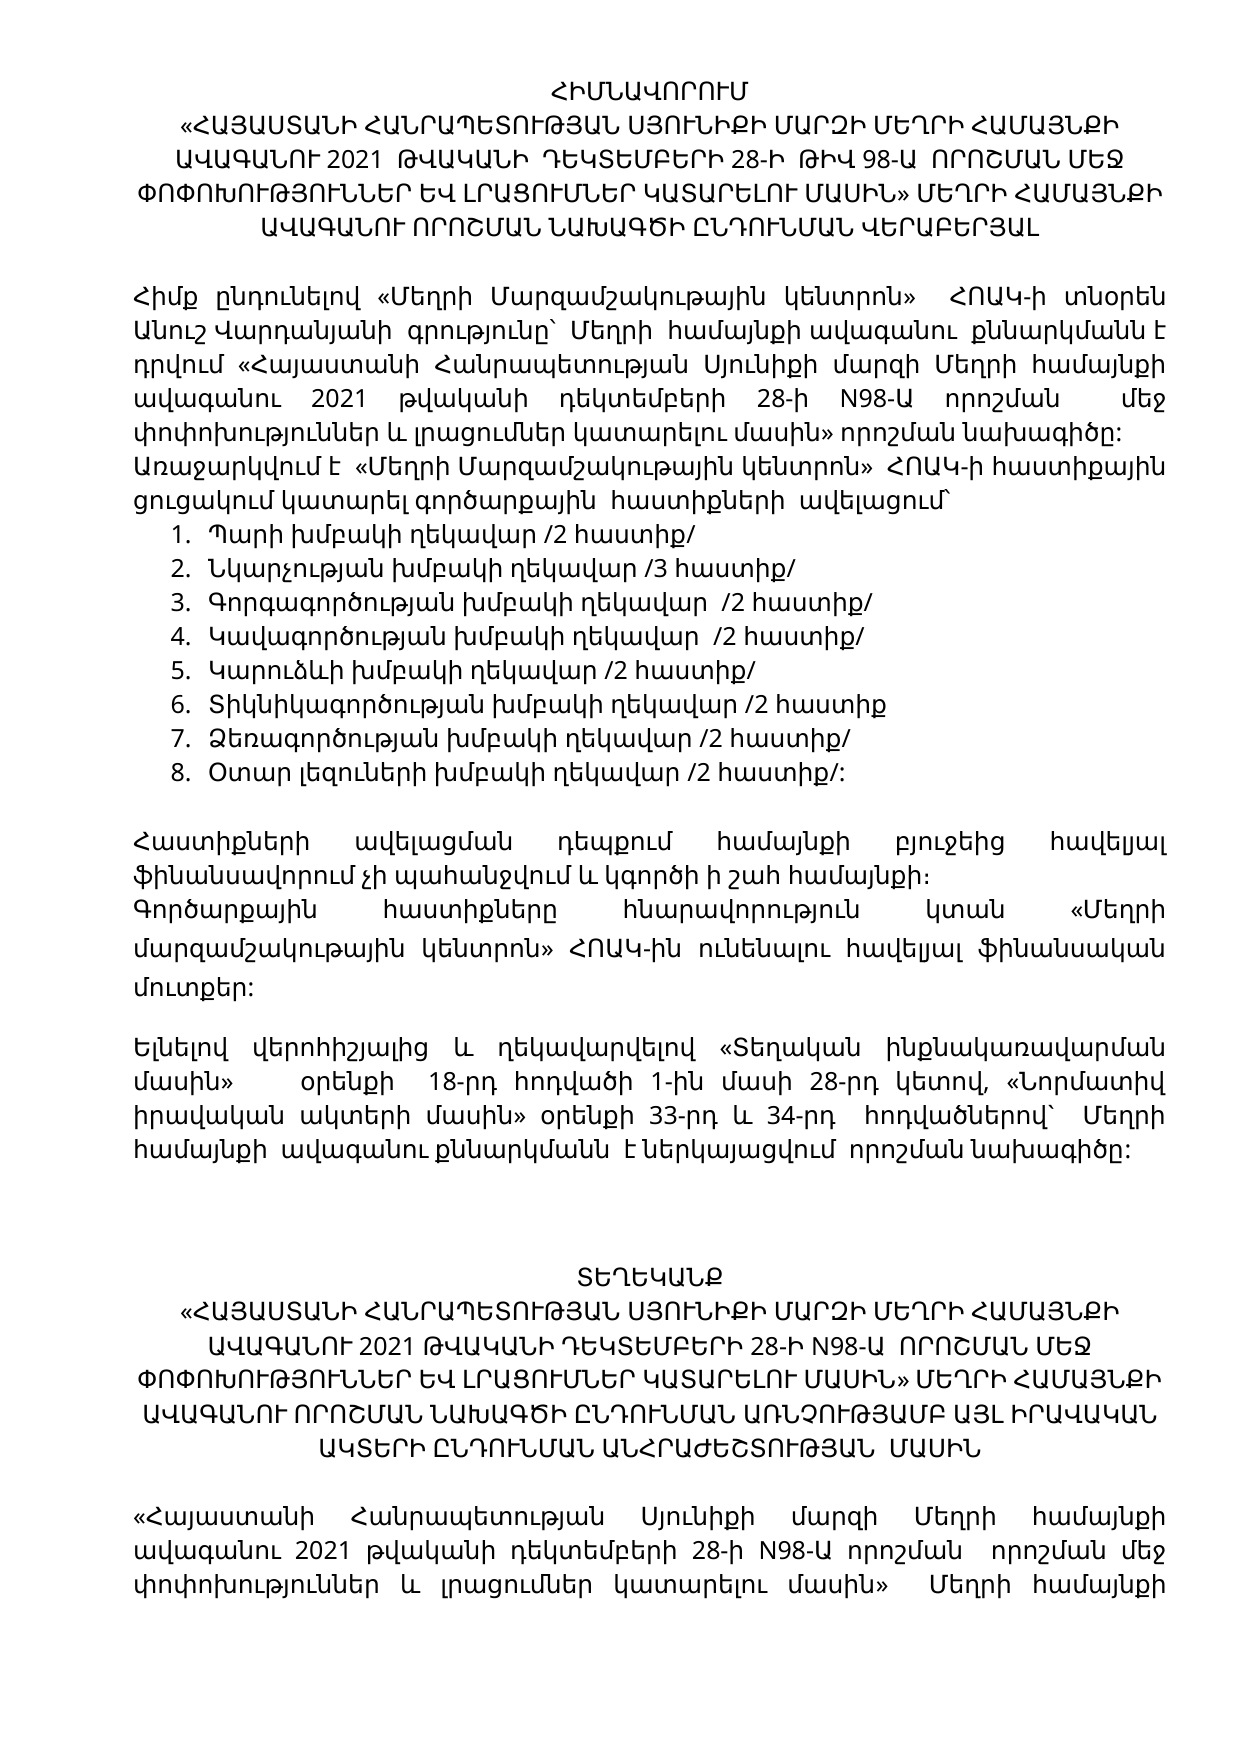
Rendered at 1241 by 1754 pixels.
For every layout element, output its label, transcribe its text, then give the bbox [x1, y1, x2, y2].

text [133, 1498, 1167, 1601]
list Կավագործության խմբակի ղեկավար /2 հաստիք/ [170, 619, 1167, 653]
text ՏԵՂԵԿԱՆՔ [133, 1260, 1167, 1294]
text «ՀԱՅԱՍՏԱՆԻ ՀԱՆՐԱՊԵՏՈՒԹՅԱՆ ՍՅՈՒՆԻՔԻ ՄԱՐԶԻ ՄԵՂՐԻ ՀԱՄԱՅՆՔԻ ԱՎԱԳԱՆՈՒ 2021 ԹՎԱԿԱՆԻ ԴԵԿՏԵՄԲԵՐԻ 28-Ի ԹԻՎ 98-Ա ՈՐՈՇՄԱՆ ՄԵՋ ՓՈՓՈԽՈՒԹՅՈՒՆՆԵՐ ԵՎ ԼՐԱՑՈՒՄՆԵՐ ԿԱՏԱՐԵԼՈՒ ՄԱՍԻՆ» ՄԵՂՐԻ ՀԱՄԱՅՆՔԻ ԱՎԱԳԱՆՈՒ ՈՐՈՇՄԱՆ ՆԱԽԱԳԾԻ ԸՆԴՈՒՆՄԱՆ ՎԵՐԱԲԵՐՅԱԼ [133, 108, 1167, 244]
text Առաջարկվում է «Մեղրի Մարզամշակութային կենտրոն» ՀՈԱԿ-ի հաստիքային ցուցակում կատարել գործարքային հաստիքների ավելացում՝ [133, 448, 1167, 517]
list Օտար լեզուների խմբակի ղեկավար /2 հաստիք/: [170, 755, 1167, 789]
list Գորգագործության խմբակի ղեկավար /2 հաստիք/ [170, 585, 1167, 619]
list Գործարքային հաստիքները հնարավորություն կտան «Մեղրի մարզամշակութային կենտրոն» ՀՈԱԿ-ին ունենալու հավելյալ ֆինանսական մուտքեր: [133, 891, 1167, 1004]
list Պարի խմբակի ղեկավար /2 հաստիք/ [170, 517, 1167, 551]
text Հիմք ընդունելով «Մեղրի Մարզամշակութային կենտրոն» ՀՈԱԿ-ի տնօրեն Անուշ Վարդանյանի գրությունը՝ Մեղրի համայնքի ավագանու քննարկմանն է դրվում «Հայաստանի Հանրապետության Սյունիքի մարզի Մեղրի համայնքի ավագանու 2021 թվականի դեկտեմբերի 28-ի N98-Ա որոշման մեջ փոփոխություններ և լրացումներ կատարելու մասին» որոշման նախագիծը: [133, 278, 1167, 448]
text Հաստիքների ավելացման դեպքում համայնքի բյուջեից հավելյալ ֆինանսավորում չի պահանջվում և կգործի ի շահ համայնքի։ [133, 823, 1167, 891]
list Ձեռագործության խմբակի ղեկավար /2 հաստիք/ [170, 721, 1167, 755]
text ՀԻՄՆԱՎՈՐՈՒՄ [133, 74, 1167, 108]
text «ՀԱՅԱՍՏԱՆԻ ՀԱՆՐԱՊԵՏՈՒԹՅԱՆ ՍՅՈՒՆԻՔԻ ՄԱՐԶԻ ՄԵՂՐԻ ՀԱՄԱՅՆՔԻ ԱՎԱԳԱՆՈՒ 2021 ԹՎԱԿԱՆԻ ԴԵԿՏԵՄԲԵՐԻ 28-Ի N98-Ա ՈՐՈՇՄԱՆ ՄԵՋ ՓՈՓՈԽՈՒԹՅՈՒՆՆԵՐ ԵՎ ԼՐԱՑՈՒՄՆԵՐ ԿԱՏԱՐԵԼՈՒ ՄԱՍԻՆ» ՄԵՂՐԻ ՀԱՄԱՅՆՔԻ ԱՎԱԳԱՆՈՒ ՈՐՈՇՄԱՆ ՆԱԽԱԳԾԻ ԸՆԴՈՒՆՄԱՆ ԱՌՆՉՈՒԹՅԱՄԲ ԱՅԼ ԻՐԱՎԱԿԱՆ ԱԿՏԵՐԻ ԸՆԴՈՒՆՄԱՆ ԱՆՀՐԱԺԵՇՏՈՒԹՅԱՆ ՄԱՍԻՆ [133, 1294, 1167, 1464]
list Նկարչության խմբակի ղեկավար /3 հաստիք/ [170, 551, 1167, 585]
text Ելնելով վերոհիշյալից և ղեկավարվելով «Տեղական ինքնակառավարման մասին» օրենքի 18-րդ հոդվածի 1-ին մասի 28-րդ կետով, «Նորմատիվ իրավական ակտերի մասին» օրենքի 33-րդ և 34-րդ հոդվածներով` Մեղրի համայնքի ավագանու քննարկմանն է ներկայացվում որոշման նախագիծը: [133, 1030, 1167, 1166]
list Կարուձևի խմբակի ղեկավար /2 հաստիք/ [170, 653, 1167, 687]
list Տիկնիկագործության խմբակի ղեկավար /2 հաստիք [170, 687, 1167, 721]
